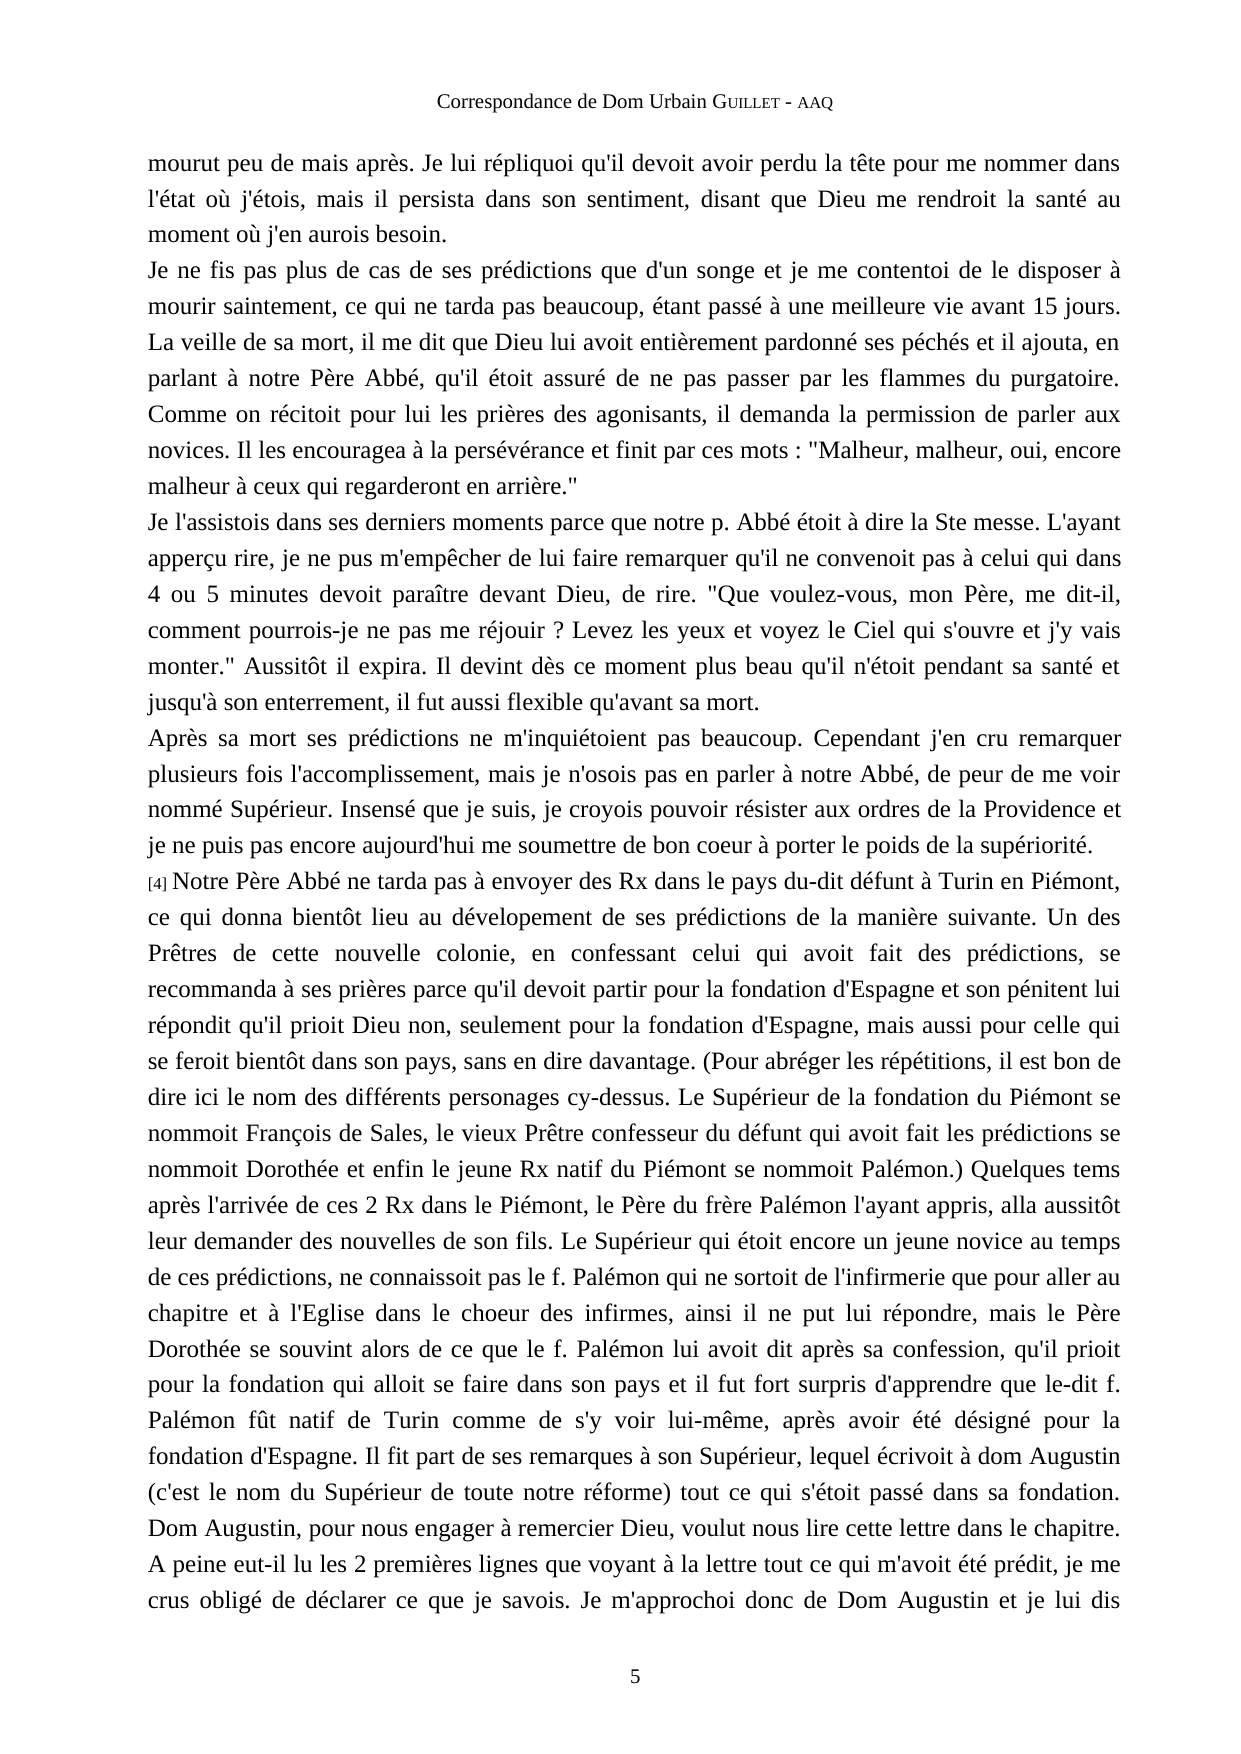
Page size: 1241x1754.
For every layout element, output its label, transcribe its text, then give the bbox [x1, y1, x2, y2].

text Après sa mort ses prédictions ne m'inquiétoient pas beaucoup. Cependant j'en cru remarquer plusieurs fois l'accomplissement, mais je n'osois pas en parler à notre Abbé, de peur de me voir nommé Supérieur. Insensé que je suis, je croyois pouvoir résister aux ordres de la Providence et je ne puis pas encore aujourd'hui me soumettre de bon coeur à porter le poids de la supériorité. [148, 723, 1122, 859]
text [148, 148, 1122, 248]
text Je l'assistois dans ses derniers moments parce que notre p. Abbé étoit à dire la Ste messe. L'ayant apperçu rire, je ne pus m'empêcher de lui faire remarquer qu'il ne convenoit pas à celui qui dans 4 ou 5 minutes devoit paraître devant Dieu, de rire. "Que voulez-vous, mon Père, me dit-il, comment pourrois-je ne pas me réjouir ? Levez les yeux et voyez le Ciel qui s'ouvre et j'y vais monter." Aussitôt il expira. Il devint dès ce moment plus beau qu'il n'étoit pendant sa santé et jusqu'à son enterrement, il fut aussi flexible qu'avant sa mort. [148, 507, 1122, 716]
text Je ne fis pas plus de cas de ses prédictions que d'un songe et je me contentoi de le disposer à mourir saintement, ce qui ne tarda pas beaucoup, étant passé à une meilleure vie avant 15 jours. La veille de sa mort, il me dit que Dieu lui avoit entièrement pardonné ses péchés et il ajouta, en parlant à notre Père Abbé, qu'il étoit assuré de ne pas passer par les flammes du purgatoire. Comme on récitoit pour lui les prières des agonisants, il demanda la permission de parler aux novices. Il les encouragea à la persévérance et finit par ces mots : "Malheur, malheur, oui, encore malheur à ceux qui regarderont en arrière." [148, 256, 1122, 500]
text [148, 866, 1122, 1614]
